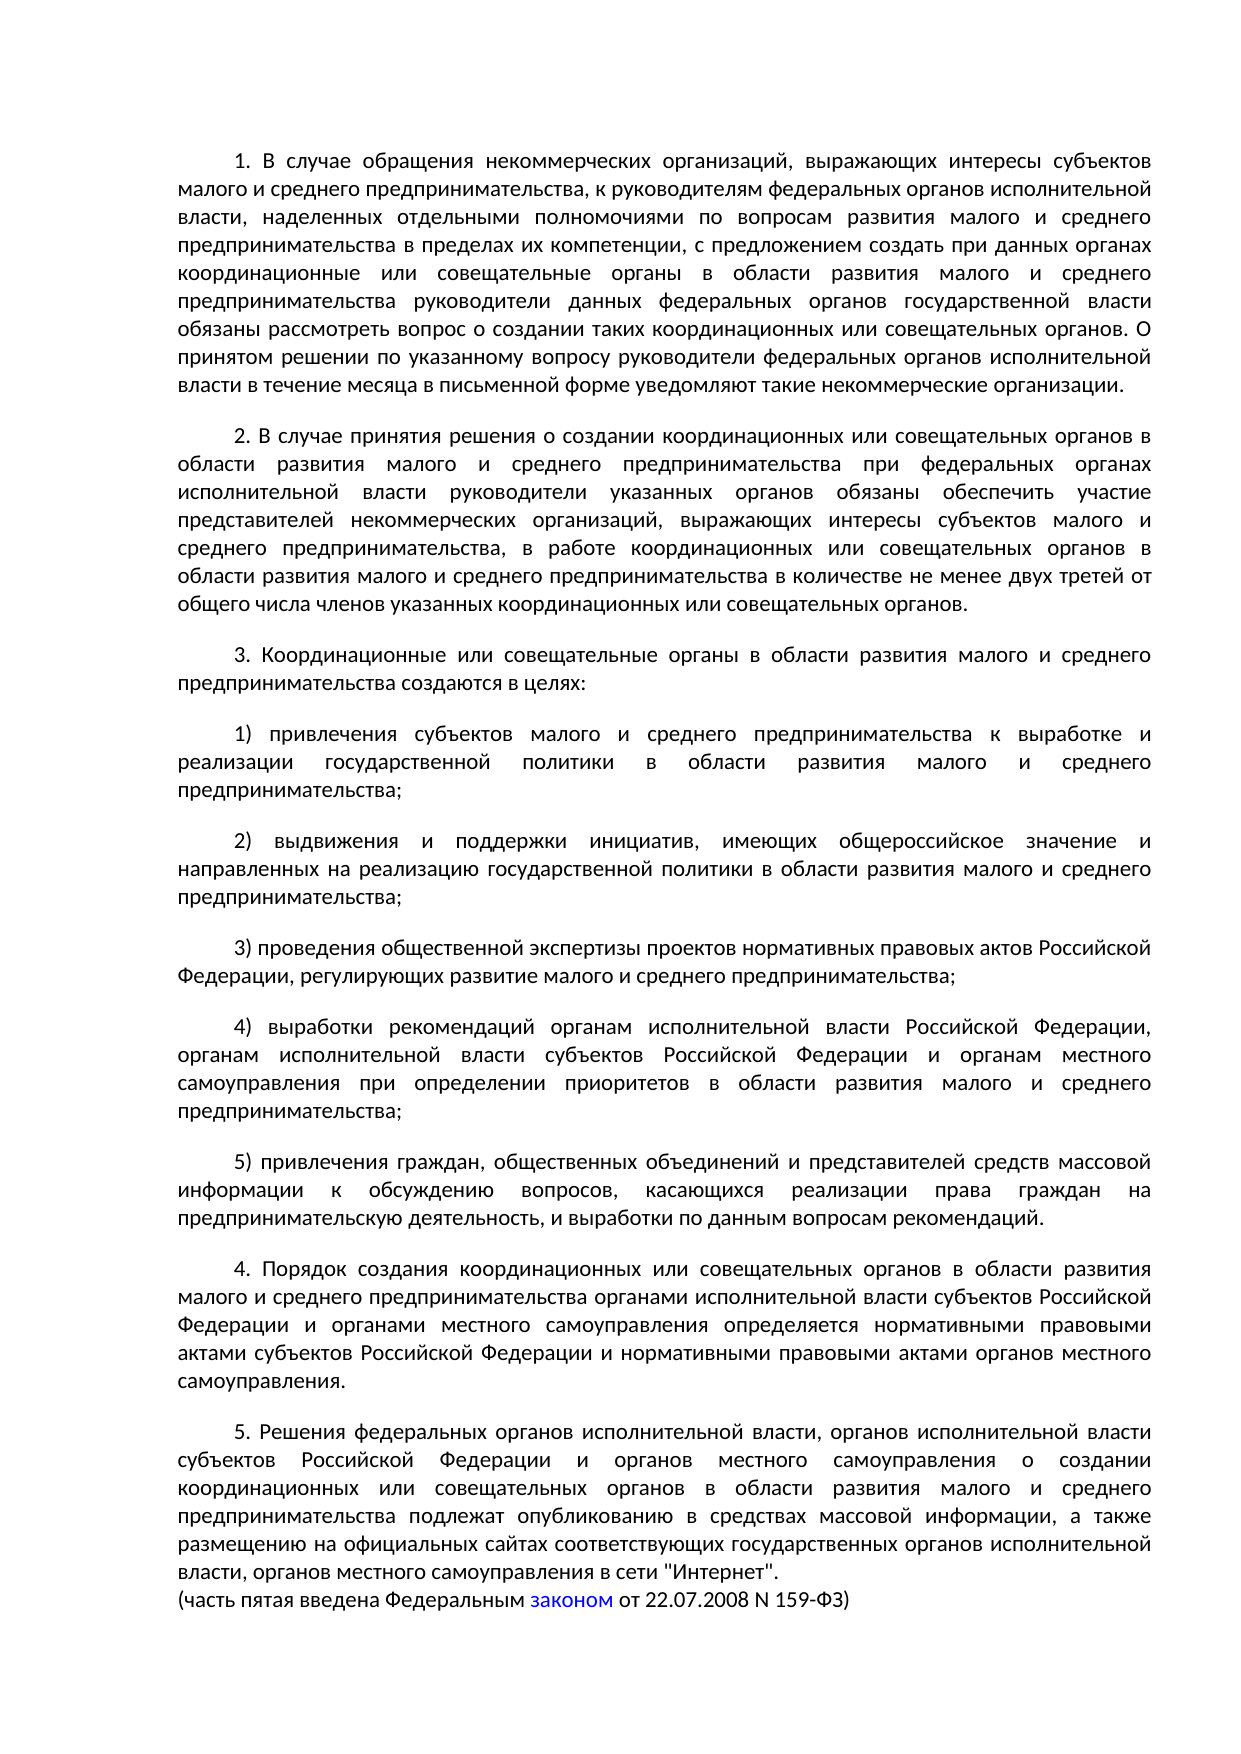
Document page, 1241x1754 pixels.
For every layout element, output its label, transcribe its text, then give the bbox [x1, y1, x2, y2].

text 2. В случае принятия решения о создании координационных или совещательных органов в области развития малого и среднего предпринимательства при федеральных органах исполнительной власти руководители указанных органов обязаны обеспечить участие представителей некоммерческих организаций, выражающих интересы субъектов малого и среднего предпринимательства, в работе координационных или совещательных органов в области развития малого и среднего предпринимательства в количестве не менее двух третей от общего числа членов указанных координационных или совещательных органов. [177, 421, 1152, 617]
text 4) выработки рекомендаций органам исполнительной власти Российской Федерации, органам исполнительной власти субъектов Российской Федерации и органам местного самоуправления при определении приоритетов в области развития малого и среднего предпринимательства; [177, 1012, 1152, 1124]
text 3. Координационные или совещательные органы в области развития малого и среднего предпринимательства создаются в целях: [177, 640, 1152, 696]
text 5) привлечения граждан, общественных объединений и представителей средств массовой информации к обсуждению вопросов, касающихся реализации права граждан на предпринимательскую деятельность, и выработки по данным вопросам рекомендаций. [177, 1147, 1152, 1231]
text (часть пятая введена Федеральным законом от 22.07.2008 N 159-ФЗ) [177, 1585, 1152, 1613]
text 1) привлечения субъектов малого и среднего предпринимательства к выработке и реализации государственной политики в области развития малого и среднего предпринимательства; [177, 719, 1152, 803]
text 3) проведения общественной экспертизы проектов нормативных правовых актов Российской Федерации, регулирующих развитие малого и среднего предпринимательства; [177, 933, 1152, 989]
text 1. В случае обращения некоммерческих организаций, выражающих интересы субъектов малого и среднего предпринимательства, к руководителям федеральных органов исполнительной власти, наделенных отдельными полномочиями по вопросам развития малого и среднего предпринимательства в пределах их компетенции, с предложением создать при данных органах координационные или совещательные органы в области развития малого и среднего предпринимательства руководители данных федеральных органов государственной власти обязаны рассмотреть вопрос о создании таких координационных или совещательных органов. О принятом решении по указанному вопросу руководители федеральных органов исполнительной власти в течение месяца в письменной форме уведомляют такие некоммерческие организации. [177, 146, 1152, 398]
text 2) выдвижения и поддержки инициатив, имеющих общероссийское значение и направленных на реализацию государственной политики в области развития малого и среднего предпринимательства; [177, 826, 1152, 910]
text 5. Решения федеральных органов исполнительной власти, органов исполнительной власти субъектов Российской Федерации и органов местного самоуправления о создании координационных или совещательных органов в области развития малого и среднего предпринимательства подлежат опубликованию в средствах массовой информации, а также размещению на официальных сайтах соответствующих государственных органов исполнительной власти, органов местного самоуправления в сети "Интернет". [177, 1417, 1152, 1585]
text 4. Порядок создания координационных или совещательных органов в области развития малого и среднего предпринимательства органами исполнительной власти субъектов Российской Федерации и органами местного самоуправления определяется нормативными правовыми актами субъектов Российской Федерации и нормативными правовыми актами органов местного самоуправления. [177, 1254, 1152, 1394]
